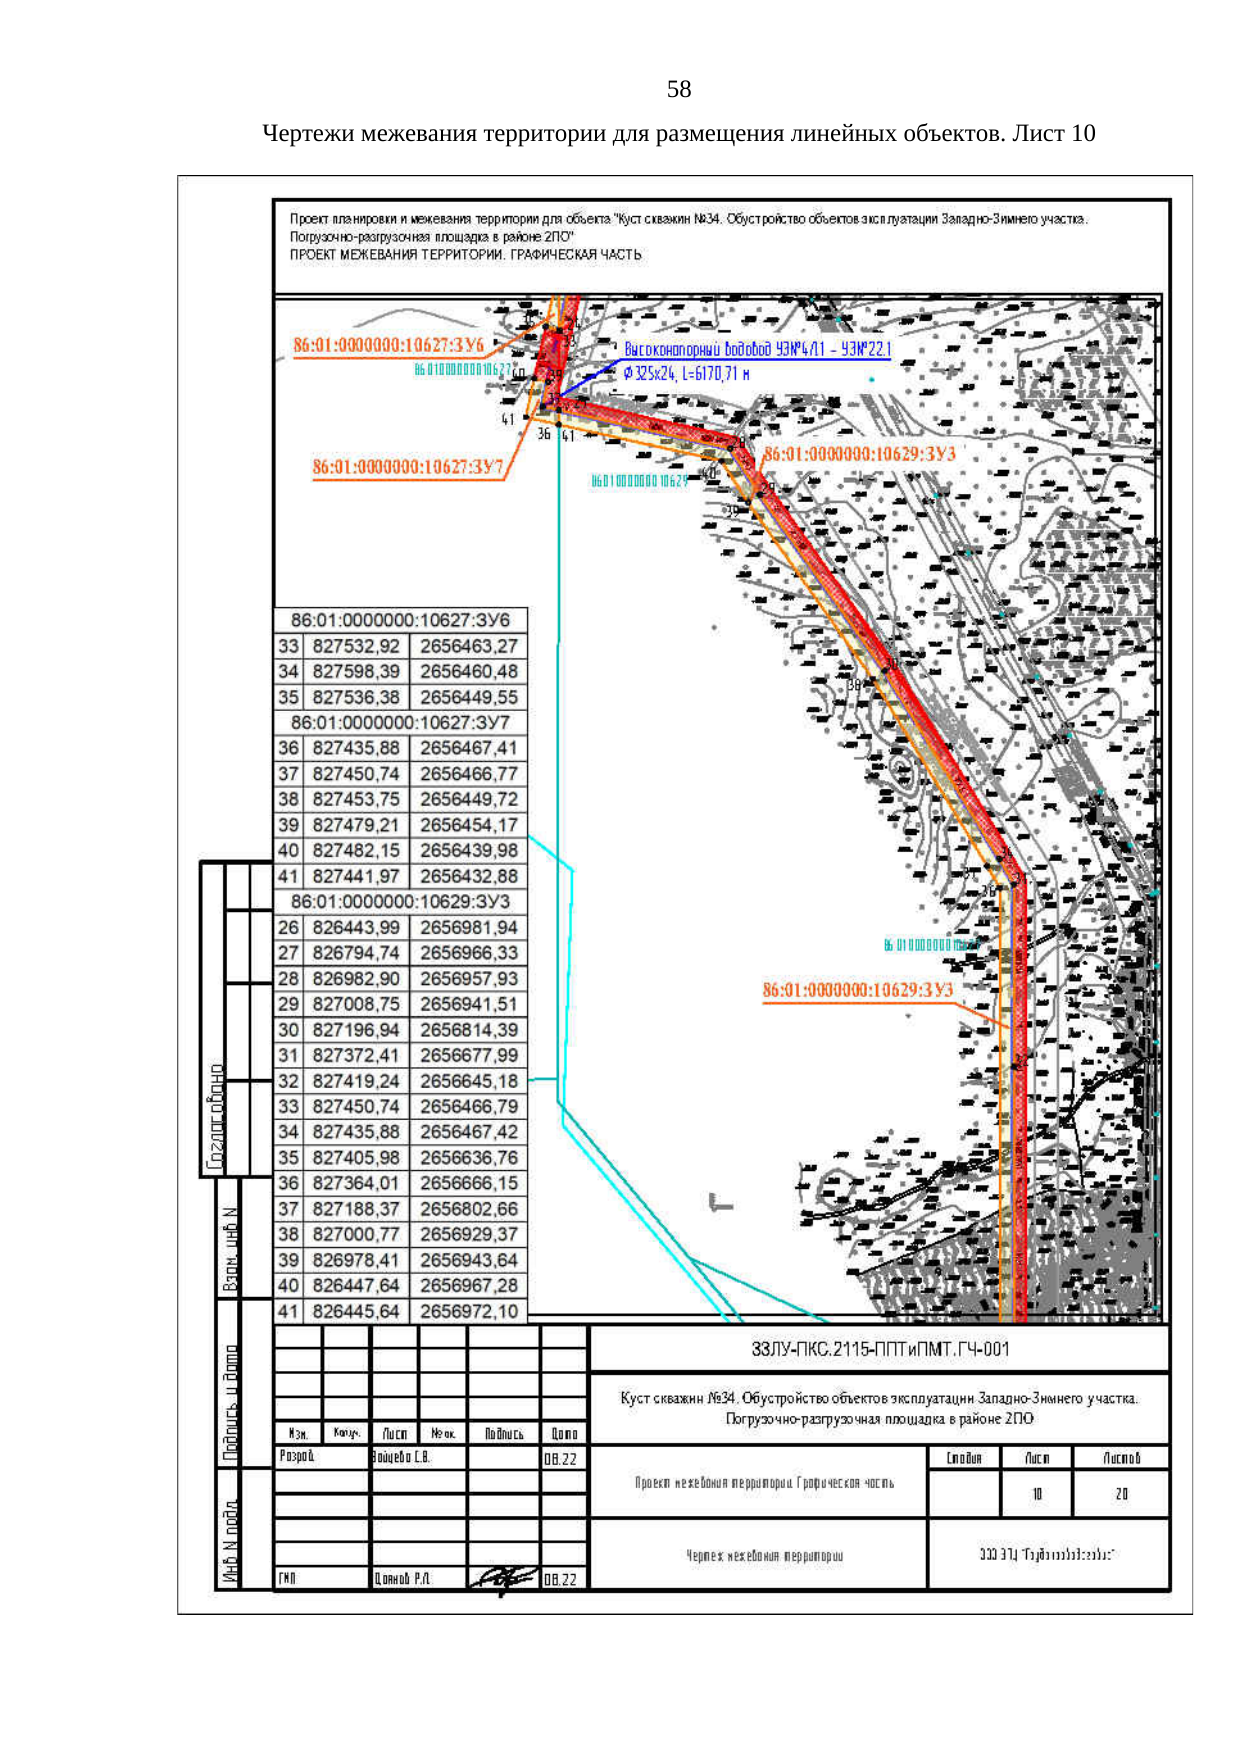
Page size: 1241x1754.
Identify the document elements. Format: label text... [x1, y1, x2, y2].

picture [177, 175, 1194, 1615]
text Чертежи межевания территории для размещения линейных объектов. Лист 10 [177, 118, 1181, 147]
